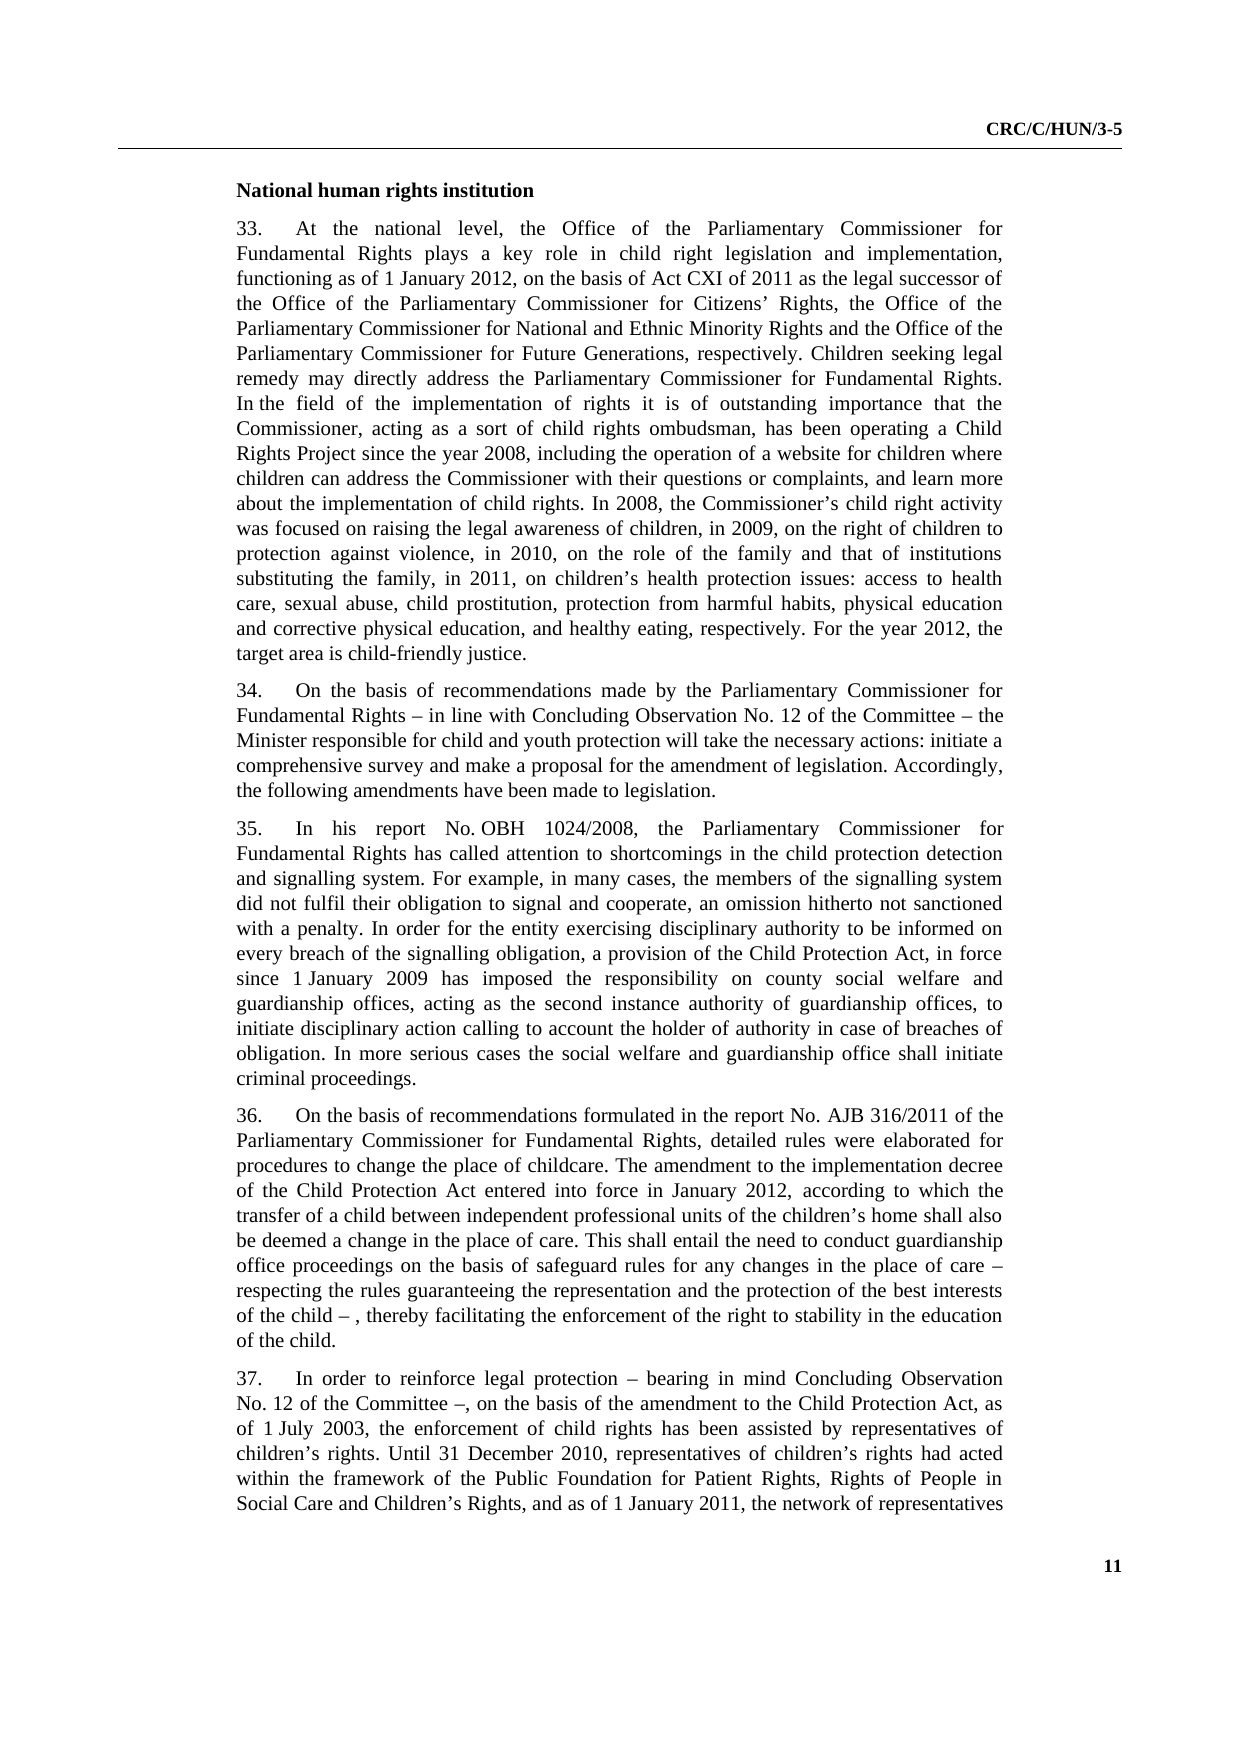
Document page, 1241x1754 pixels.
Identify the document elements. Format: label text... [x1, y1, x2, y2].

text National human rights institution [118, 177, 1004, 202]
text 35. In his report No. OBH 1024/2008, the Parliamentary Commissioner for Fundamental Rights has called attention to shortcomings in the child protection detection and signalling system. For example, in many cases, the members of the signalling system did not fulfil their obligation to signal and cooperate, an omission hitherto not sanctioned with a penalty. In order for the entity exercising disciplinary authority to be informed on every breach of the signalling obligation, a provision of the Child Protection Act, in force since 1 January 2009 has imposed the responsibility on county social welfare and guardianship offices, acting as the second instance authority of guardianship offices, to initiate disciplinary action calling to account the holder of authority in case of breaches of obligation. In more serious cases the social welfare and guardianship office shall initiate criminal proceedings. [236, 815, 1004, 1090]
text 34. On the basis of recommendations made by the Parliamentary Commissioner for Fundamental Rights – in line with Concluding Observation No. 12 of the Committee – the Minister responsible for child and youth protection will take the necessary actions: initiate a comprehensive survey and make a proposal for the amendment of legislation. Accordingly, the following amendments have been made to legislation. [236, 677, 1004, 802]
text 33. At the national level, the Office of the Parliamentary Commissioner for Fundamental Rights plays a key role in child right legislation and implementation, functioning as of 1 January 2012, on the basis of Act CXI of 2011 as the legal successor of the Office of the Parliamentary Commissioner for Citizens’ Rights, the Office of the Parliamentary Commissioner for National and Ethnic Minority Rights and the Office of the Parliamentary Commissioner for Future Generations, respectively. Children seeking legal remedy may directly address the Parliamentary Commissioner for Fundamental Rights. In the field of the implementation of rights it is of outstanding importance that the Commissioner, acting as a sort of child rights ombudsman, has been operating a Child Rights Project since the year 2008, including the operation of a website for children where children can address the Commissioner with their questions or complaints, and learn more about the implementation of child rights. In 2008, the Commissioner’s child right activity was focused on raising the legal awareness of children, in 2009, on the right of children to protection against violence, in 2010, on the role of the family and that of institutions substituting the family, in 2011, on children’s health protection issues: access to health care, sexual abuse, child prostitution, protection from harmful habits, physical education and corrective physical education, and healthy eating, respectively. For the year 2012, the target area is child-friendly justice. [236, 215, 1004, 665]
text 36. On the basis of recommendations formulated in the report No. AJB 316/2011 of the Parliamentary Commissioner for Fundamental Rights, detailed rules were elaborated for procedures to change the place of childcare. The amendment to the implementation decree of the Child Protection Act entered into force in January 2012, according to which the transfer of a child between independent professional units of the children’s home shall also be deemed a change in the place of care. This shall entail the need to conduct guardianship office proceedings on the basis of safeguard rules for any changes in the place of care – respecting the rules guaranteeing the representation and the protection of the best interests of the child – , thereby facilitating the enforcement of the right to stability in the education of the child. [236, 1102, 1004, 1352]
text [236, 1365, 1004, 1515]
